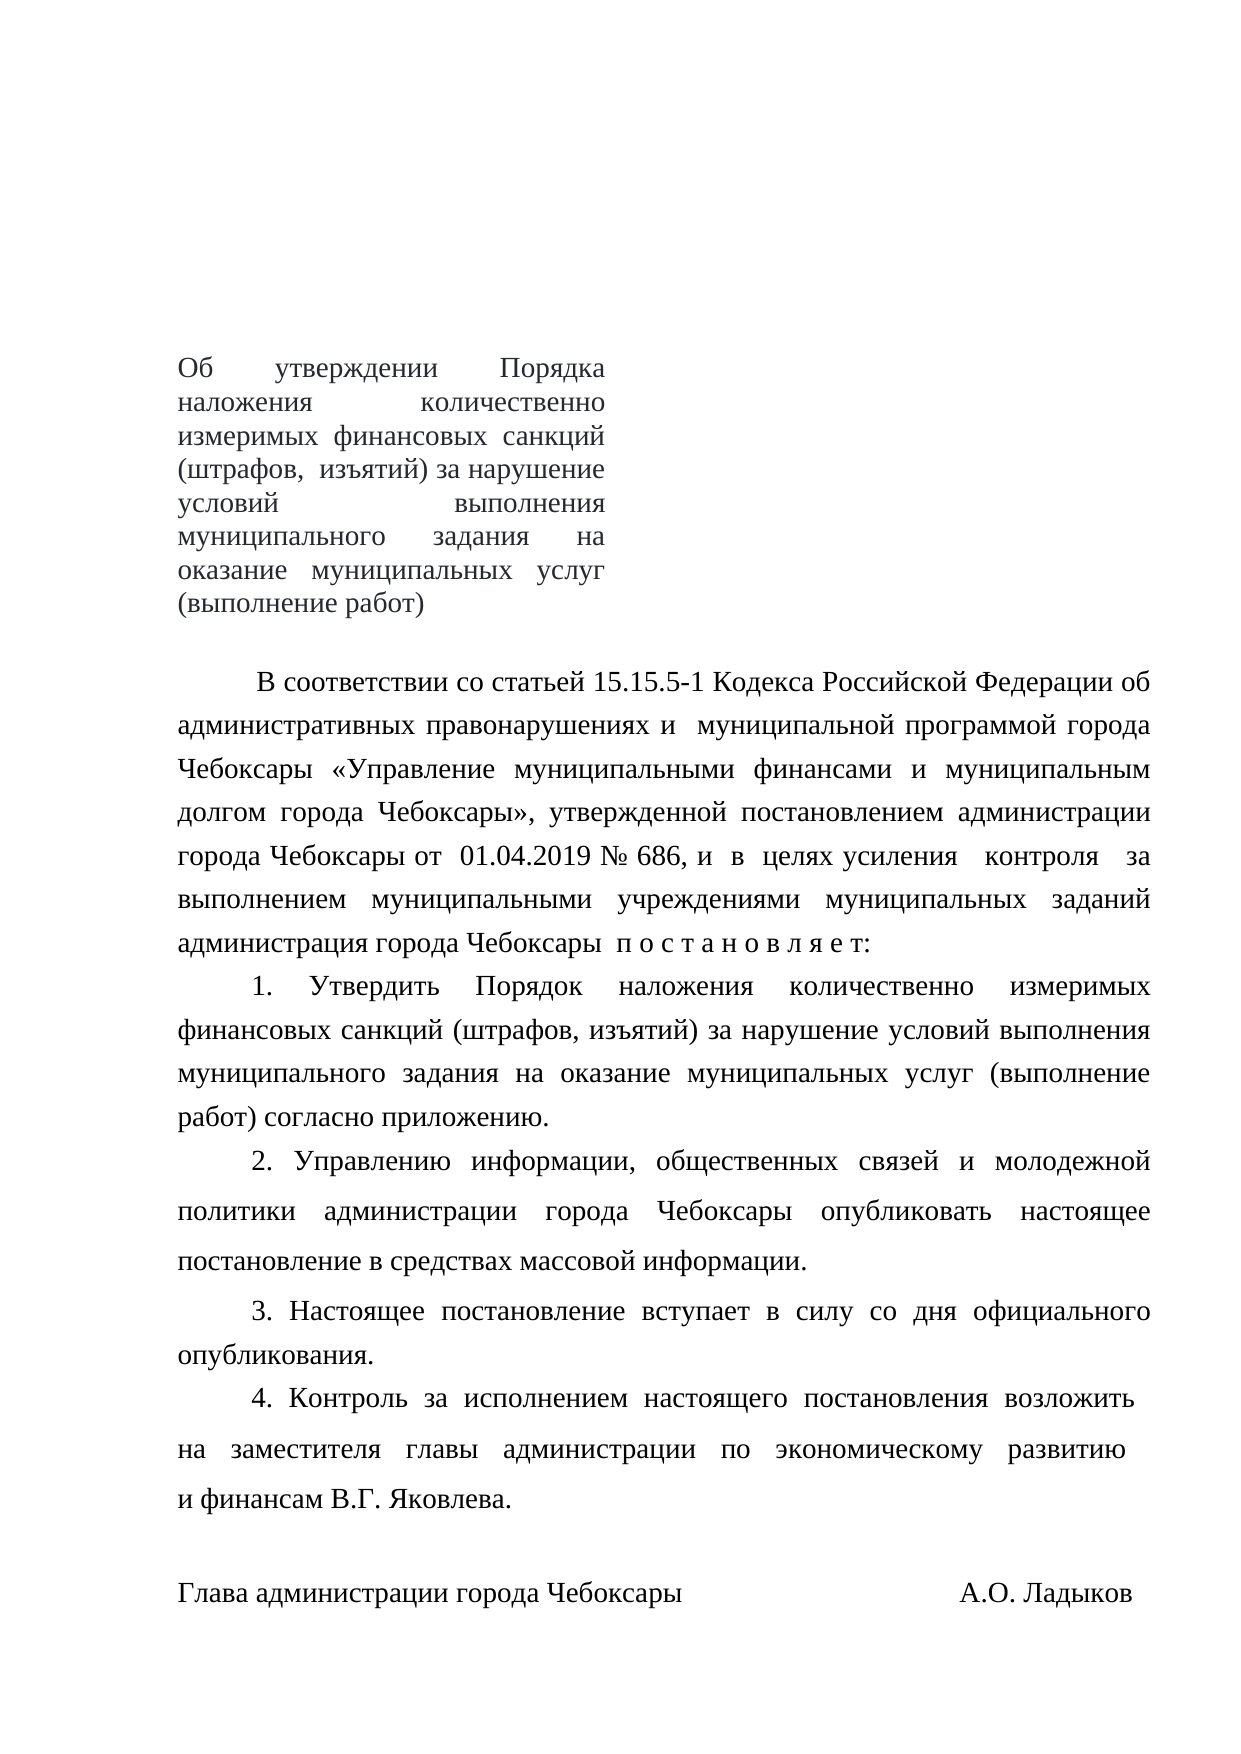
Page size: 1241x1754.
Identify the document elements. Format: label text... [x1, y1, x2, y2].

text 3. Настоящее постановление вступает в силу со дня официального опубликования. [177, 1293, 1152, 1371]
text 1. Утвердить Порядок наложения количественно измеримых финансовых санкций (штрафов, изъятий) за нарушение условий выполнения муниципального задания на оказание муниципальных услуг (выполнение работ) согласно приложению. [177, 968, 1152, 1133]
text 2. Управлению информации, общественных связей и молодежной политики администрации города Чебоксары опубликовать настоящее постановление в средствах массовой информации. [177, 1143, 1152, 1277]
text 4. Контроль за исполнением настоящего постановления возложить на заместителя главы администрации по экономическому развитию и финансам В.Г. Яковлева. [177, 1381, 1152, 1515]
text Глава администрации города Чебоксары А.О. Ладыков [177, 1575, 1152, 1609]
subtitle Об утверждении Порядка наложения количественно измеримых финансовых санкций (штрафов, изъятий) за нарушение условий выполнения муниципального задания на оказание муниципальных услуг (выполнение работ) [177, 351, 605, 619]
text В соответствии со статьей 15.15.5-1 Кодекса Российской Федерации об административных правонарушениях и муниципальной программой города Чебоксары «Управление муниципальными финансами и муниципальным долгом города Чебоксары», утвержденной постановлением администрации города Чебоксары от 01.04.2019 № 686, и в целях усиления контроля за выполнением муниципальными учреждениями муниципальных заданий администрация города Чебоксары п о с т а н о в л я е т: [177, 664, 1152, 958]
